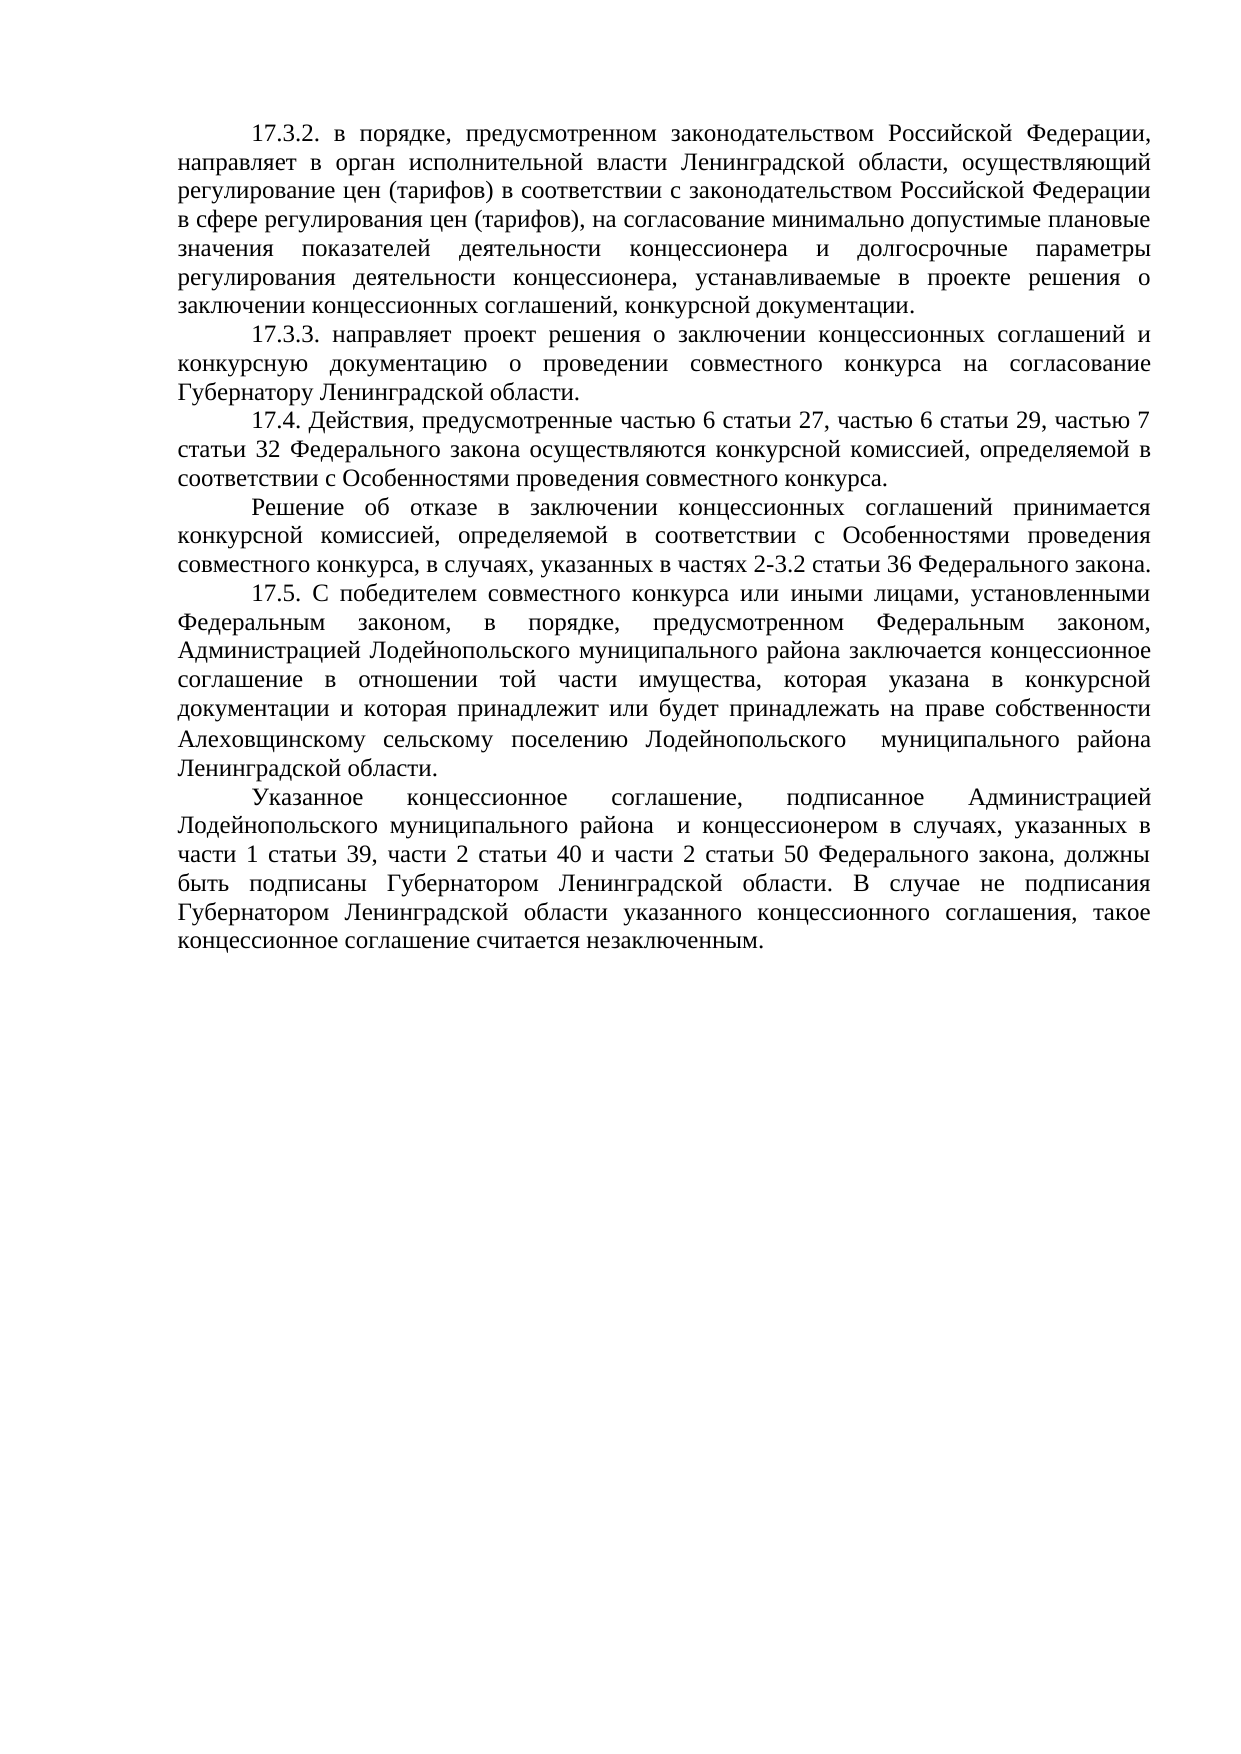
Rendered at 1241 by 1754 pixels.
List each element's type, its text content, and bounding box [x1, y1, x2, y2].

text 17.4. Действия, предусмотренные частью 6 статьи 27, частью 6 статьи 29, частью 7 статьи 32 Федерального закона осуществляются конкурсной комиссией, определяемой в соответствии с Особенностями проведения совместного конкурса. [177, 406, 1152, 492]
text Решение об отказе в заключении концессионных соглашений принимается конкурсной комиссией, определяемой в соответствии с Особенностями проведения совместного конкурса, в случаях, указанных в частях 2-3.2 статьи 36 Федерального закона. [177, 492, 1152, 578]
text 17.5. С победителем совместного конкурса или иными лицами, установленными Федеральным законом, в порядке, предусмотренном Федеральным законом, Администрацией Лодейнопольского муниципального района заключается концессионное соглашение в отношении той части имущества, которая указана в конкурсной документации и которая принадлежит или будет принадлежать на праве собственности Алеховщинскому сельскому поселению Лодейнопольского муниципального района Ленинградской области. [177, 578, 1152, 782]
text Указанное концессионное соглашение, подписанное Администрацией Лодейнопольского муниципального района и концессионером в случаях, указанных в части 1 статьи 39, части 2 статьи 40 и части 2 статьи 50 Федерального закона, должны быть подписаны Губернатором Ленинградской области. В случае не подписания Губернатором Ленинградской области указанного концессионного соглашения, такое концессионное соглашение считается незаключенным. [177, 782, 1152, 954]
text 17.3.3. направляет проект решения о заключении концессионных соглашений и конкурсную документацию о проведении совместного конкурса на согласование Губернатору Ленинградской области. [177, 319, 1152, 406]
text 17.3.2. в порядке, предусмотренном законодательством Российской Федерации, направляет в орган исполнительной власти Ленинградской области, осуществляющий регулирование цен (тарифов) в соответствии с законодательством Российской Федерации в сфере регулирования цен (тарифов), на согласование минимально допустимые плановые значения показателей деятельности концессионера и долгосрочные параметры регулирования деятельности концессионера, устанавливаемые в проекте решения о заключении концессионных соглашений, конкурсной документации. [177, 118, 1152, 319]
